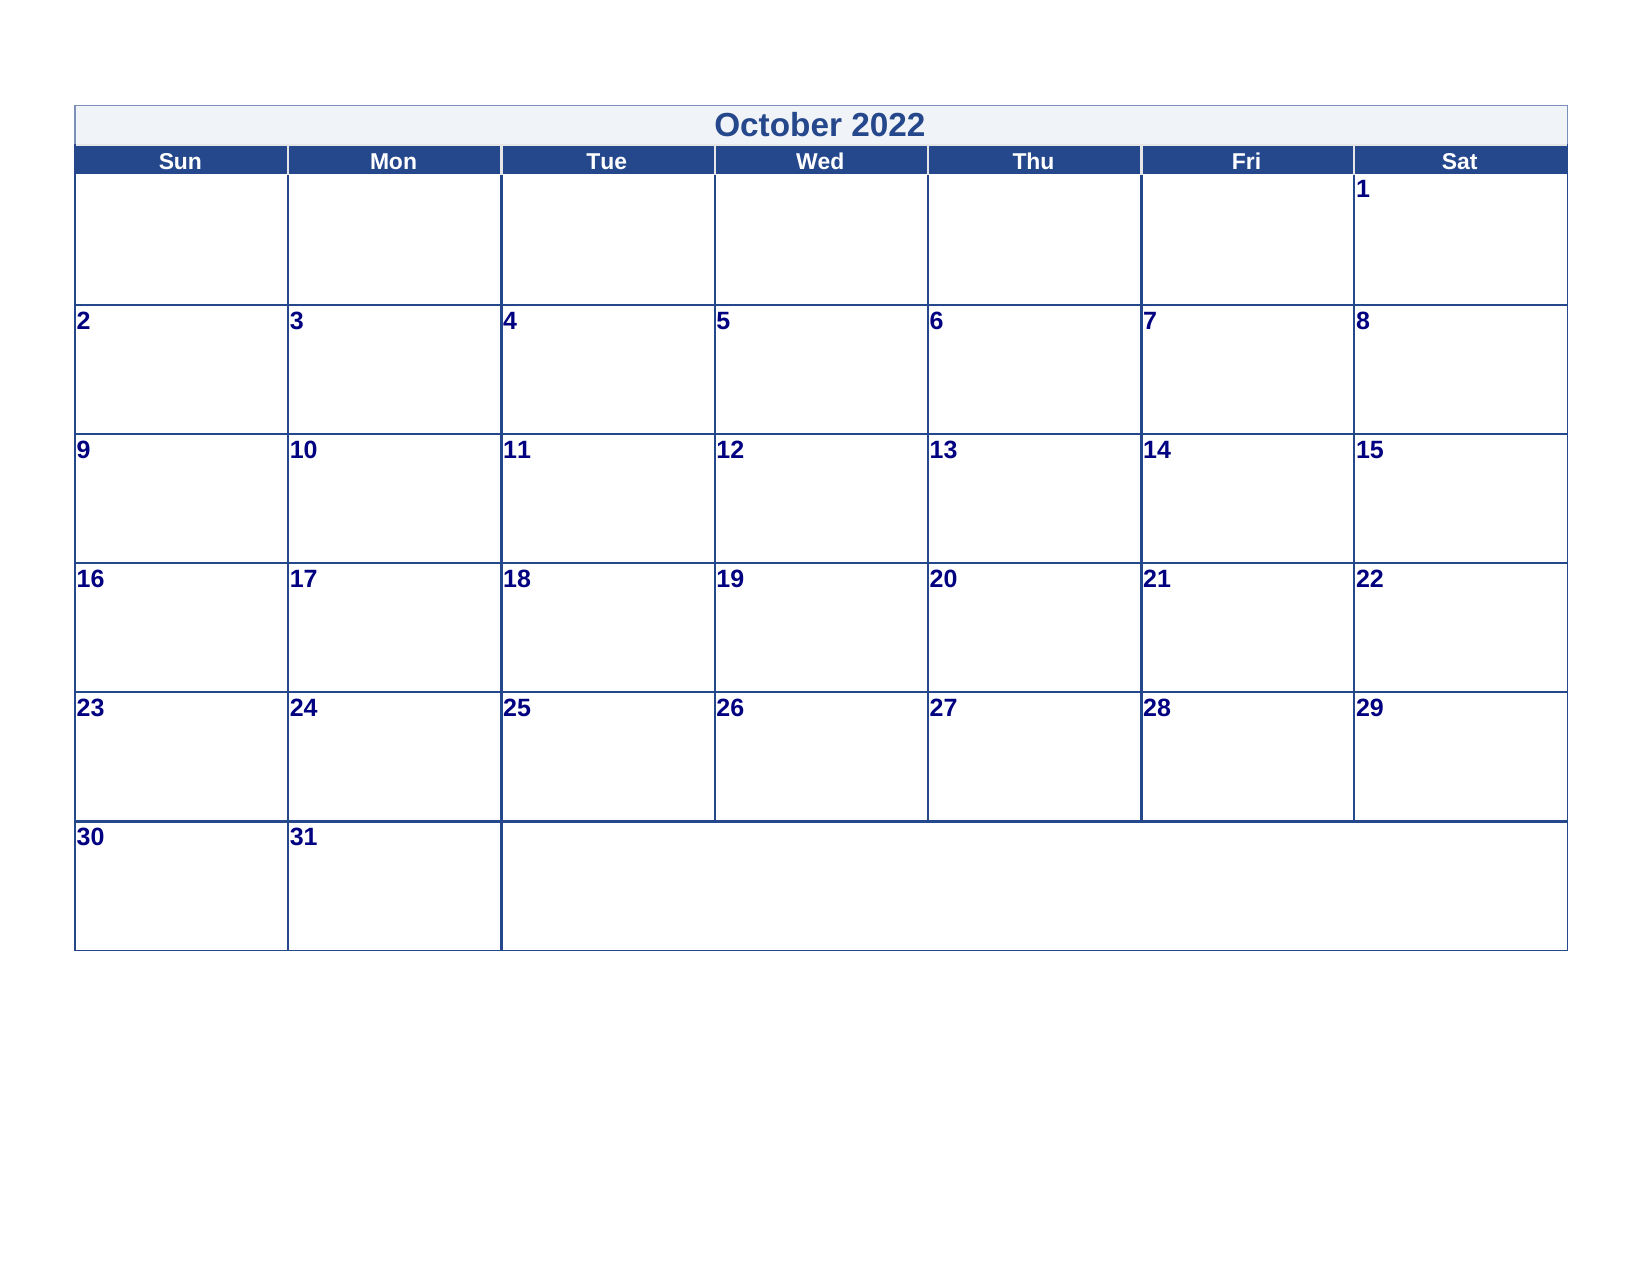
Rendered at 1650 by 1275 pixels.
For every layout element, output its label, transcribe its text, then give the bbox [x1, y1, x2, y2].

table_header [1354, 106, 1567, 144]
table_cell 12 [716, 435, 927, 562]
table_cell 22 [1355, 564, 1567, 691]
table_cell 27 [929, 693, 1140, 820]
table_cell 9 [76, 435, 287, 562]
table_cell 21 [1143, 564, 1353, 691]
table_cell Mon [289, 146, 500, 174]
table_cell 6 [929, 306, 1140, 433]
table_cell [716, 175, 927, 304]
table_cell 28 [1143, 693, 1353, 820]
table_cell [503, 175, 714, 304]
table_cell 5 [716, 306, 927, 433]
table_cell 29 [1355, 693, 1567, 820]
table_cell 25 [503, 693, 714, 820]
table_cell 23 [76, 693, 287, 820]
table_cell Thu [929, 146, 1140, 174]
table_cell 3 [289, 306, 500, 433]
table_cell 18 [503, 564, 714, 691]
table_cell 24 [289, 693, 500, 820]
table_cell Tue [503, 146, 714, 174]
table_cell Sat [1355, 146, 1567, 174]
table_cell Fri [1143, 146, 1353, 174]
table_cell 30 [76, 823, 287, 949]
table_header October 2022 [288, 106, 1354, 144]
table_cell 7 [1143, 306, 1353, 433]
table_cell 13 [929, 435, 1140, 562]
table_cell [76, 175, 287, 304]
table_cell Wed [716, 146, 927, 174]
table_cell 10 [289, 435, 500, 562]
table_cell 14 [1143, 435, 1353, 562]
table_cell 15 [1355, 435, 1567, 562]
table_cell 4 [503, 306, 714, 433]
table_cell 19 [716, 564, 927, 691]
table_cell 16 [76, 564, 287, 691]
table_cell 20 [929, 564, 1140, 691]
table_cell [503, 823, 1567, 949]
table_cell 1 [1355, 175, 1567, 304]
table_cell 31 [289, 823, 500, 949]
table_cell 26 [716, 693, 927, 820]
table_cell [289, 175, 500, 304]
table_cell 2 [76, 306, 287, 433]
table_cell 11 [503, 435, 714, 562]
table_cell 17 [289, 564, 500, 691]
table_cell [1143, 175, 1353, 304]
table_cell 8 [1355, 306, 1567, 433]
table_cell Sun [76, 146, 287, 174]
table_cell [929, 175, 1140, 304]
table_header [76, 106, 288, 144]
